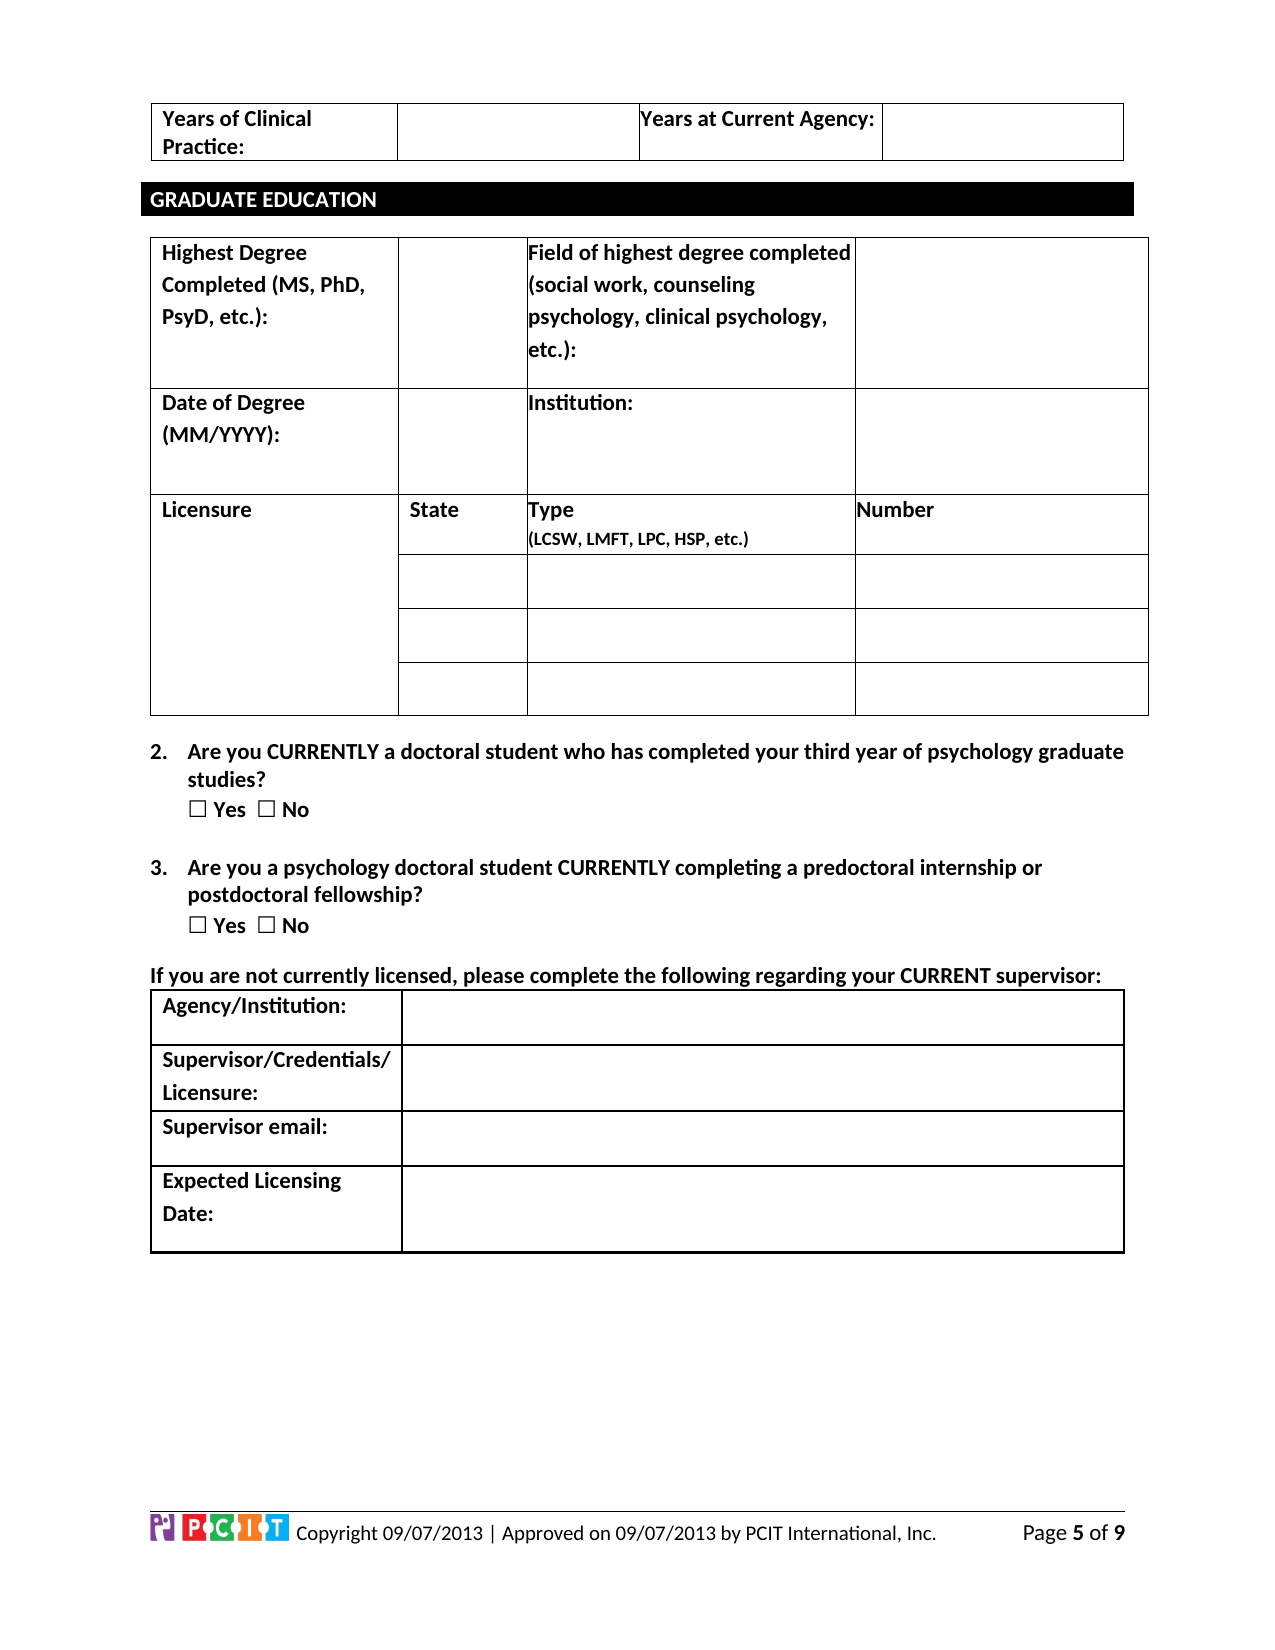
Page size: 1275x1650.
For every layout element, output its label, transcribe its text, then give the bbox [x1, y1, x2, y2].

table_cell [856, 663, 1148, 715]
table_cell [398, 104, 639, 160]
list Yes No [187, 909, 1125, 940]
table_cell Expected Licensing Date: [152, 1167, 401, 1251]
list Are you CURRENTLY a doctoral student who has completed your third year of psychology graduate studies? [150, 737, 1125, 793]
text If you are not currently licensed, please complete the following regarding your CURRENT supervisor: [150, 961, 1125, 989]
table_cell Institution: [528, 389, 855, 494]
table_cell Supervisor email: [152, 1112, 401, 1164]
table_cell [528, 555, 855, 608]
picture [271, 1519, 283, 1537]
table_cell State [399, 495, 527, 554]
table_header Field of highest degree completed (social work, counseling psychology, clinical psychology, etc.): [528, 238, 855, 387]
list Yes No [187, 793, 1125, 824]
table_cell Years of Clinical Practice: [152, 104, 397, 160]
list Are you a psychology doctoral student CURRENTLY completing a predoctoral internship or postdoctoral fellowship? [150, 853, 1125, 909]
table_cell [856, 609, 1148, 662]
text GRADUATE EDUCATION [142, 183, 1133, 215]
table_cell [528, 609, 855, 662]
table_header [856, 238, 1148, 387]
table_cell [399, 389, 527, 494]
table_cell [856, 555, 1148, 608]
table_cell [403, 1046, 1123, 1110]
table_cell [528, 663, 855, 715]
table_cell Type (LCSW, LMFT, LPC, HSP, etc.) [528, 495, 855, 554]
table_cell Supervisor/Credentials/ Licensure: [152, 1046, 401, 1110]
table_cell [856, 389, 1148, 494]
table_header Highest Degree Completed (MS, PhD, PsyD, etc.): [151, 238, 398, 387]
table_header [403, 991, 1123, 1043]
table_cell [399, 609, 527, 662]
table_cell [883, 104, 1123, 160]
picture [150, 1514, 269, 1541]
table_cell [403, 1112, 1123, 1164]
table_cell [399, 663, 527, 715]
table_cell [399, 555, 527, 608]
table_header Agency/Institution: [152, 991, 401, 1043]
table_cell Number [856, 495, 1148, 554]
table_header [399, 238, 527, 387]
table_cell Years at Current Agency: [640, 104, 882, 160]
table_cell Licensure [151, 495, 398, 715]
table_cell Date of Degree (MM/YYYY): [151, 389, 398, 494]
table_cell [403, 1167, 1123, 1251]
